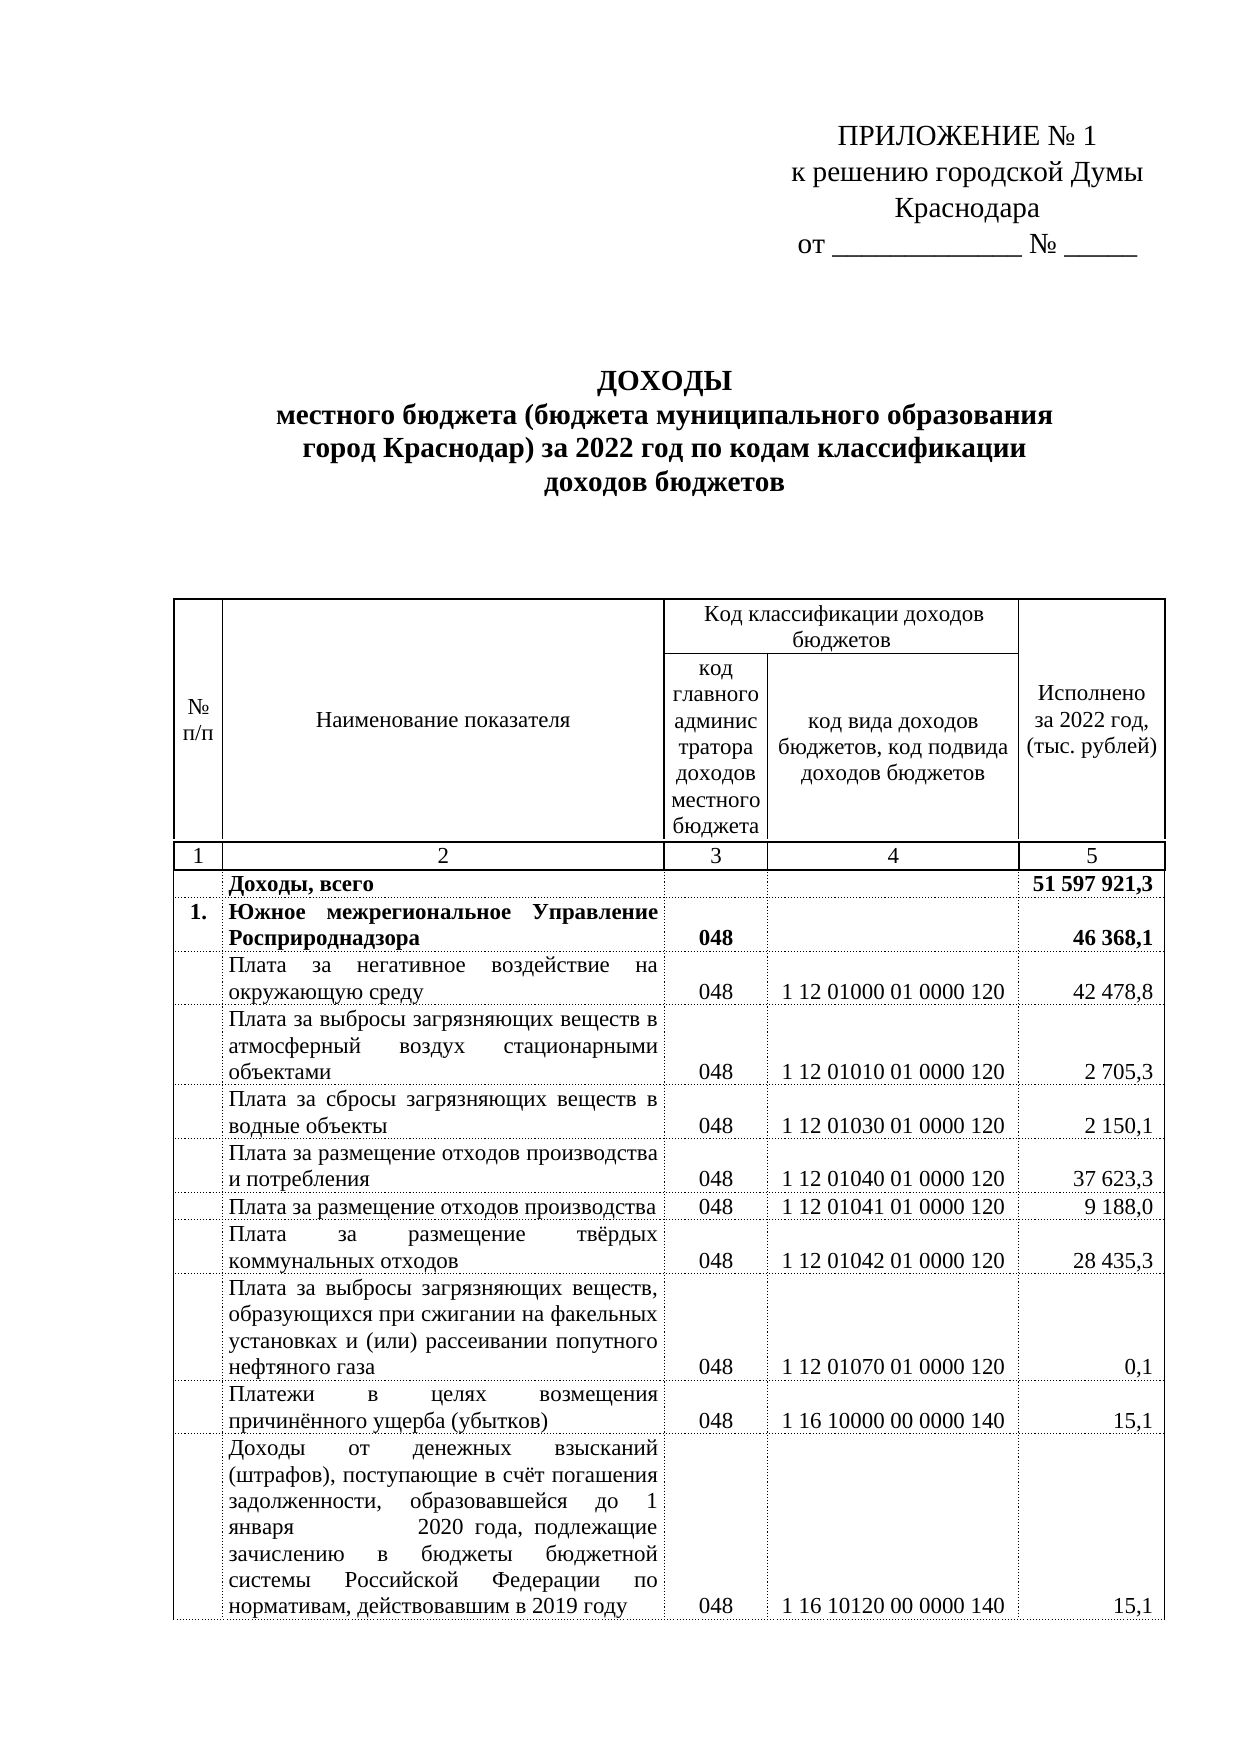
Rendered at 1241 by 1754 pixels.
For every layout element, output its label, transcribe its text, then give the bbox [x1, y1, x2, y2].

table_cell 048 [664, 1192, 767, 1219]
table_cell Плата за размещение отходов производства и потребления [222, 1138, 664, 1192]
table_cell 2 705,3 [1019, 1004, 1164, 1084]
table_header Код классификации доходов бюджетов [665, 600, 1018, 652]
table_cell 048 [664, 1084, 767, 1138]
table_header 2 [223, 843, 663, 869]
table_cell 1 12 01041 01 0000 120 [768, 1192, 1019, 1219]
table_header 1 [175, 843, 222, 869]
table_header 4 [768, 843, 1018, 869]
table_cell Доходы от денежных взысканий (штрафов), поступающие в счёт погашения задолженности, образовавшейся до 1 января 2020 года, подлежащие зачислению в бюджеты бюджетной системы Российской Федерации по нормативам, действовавшим в 2019 году [222, 1433, 664, 1619]
table_cell 9 188,0 [1019, 1192, 1164, 1219]
table_cell 048 [664, 1219, 767, 1273]
table_cell 37 623,3 [1019, 1138, 1164, 1192]
table_cell 048 [664, 951, 767, 1004]
table_cell Плата за сбросы загрязняющих веществ в водные объекты [222, 1084, 664, 1138]
table_cell 048 [664, 1273, 767, 1379]
table_cell [174, 951, 222, 1004]
text Краснодара [783, 190, 1152, 224]
text город Краснодар) за 2022 год по кодам классификации [177, 430, 1152, 464]
table_cell 1 16 10120 00 0000 140 [768, 1433, 1019, 1619]
table_header Наименование показателя [223, 600, 663, 838]
table_cell 048 [664, 1138, 767, 1192]
table_cell 1 12 01010 01 0000 120 [768, 1004, 1019, 1084]
table_cell Южное межрегиональное Управление Росприроднадзора [222, 897, 664, 951]
table_cell [174, 1433, 222, 1619]
table_cell [768, 871, 1019, 897]
table_cell [174, 1273, 222, 1379]
table_cell 048 [664, 897, 767, 951]
table_cell [174, 1219, 222, 1273]
table_cell Плата за выбросы загрязняющих веществ, образующихся при сжигании на факельных установках и (или) рассеивании попутного нефтяного газа [222, 1273, 664, 1379]
table_cell [174, 1004, 222, 1084]
table_cell 048 [664, 1380, 767, 1433]
table_cell 42 478,8 [1019, 951, 1164, 1004]
text ДОХОДЫ [177, 363, 1152, 397]
table_cell 46 368,1 [1019, 897, 1164, 951]
table_cell 048 [664, 1433, 767, 1619]
table_header 3 [665, 843, 767, 869]
table_cell [174, 871, 222, 897]
table_cell 2 150,1 [1019, 1084, 1164, 1138]
text ПРИЛОЖЕНИЕ № 1 [783, 118, 1152, 152]
table_cell [174, 1192, 222, 1219]
table_cell [174, 1380, 222, 1433]
table_cell 1 16 10000 00 0000 140 [768, 1380, 1019, 1433]
text от _____________ № _____ [783, 227, 1152, 260]
text доходов бюджетов [177, 464, 1152, 497]
table_cell Плата за размещение твёрдых коммунальных отходов [222, 1219, 664, 1273]
table_cell код вида доходов бюджетов, код подвида доходов бюджетов [768, 654, 1018, 838]
table_cell [174, 1138, 222, 1192]
table_cell 048 [664, 1004, 767, 1084]
table_cell 1 12 01030 01 0000 120 [768, 1084, 1019, 1138]
table_cell 15,1 [1019, 1433, 1164, 1619]
table_cell Платежи в целях возмещения причинённого ущерба (убытков) [222, 1380, 664, 1433]
text к решению городской Думы [783, 154, 1152, 188]
table_cell 1 12 01042 01 0000 120 [768, 1219, 1019, 1273]
text местного бюджета (бюджета муниципального образования [177, 397, 1152, 430]
table_cell Доходы, всего [222, 871, 664, 897]
table_cell 1 12 01070 01 0000 120 [768, 1273, 1019, 1379]
table_cell [768, 897, 1019, 951]
table_cell 0,1 [1019, 1273, 1164, 1379]
table_cell Плата за выбросы загрязняющих веществ в атмосферный воздух стационарными объектами [222, 1004, 664, 1084]
table_header Исполнено за 2022 год, (тыс. рублей) [1019, 600, 1164, 838]
table_cell Плата за негативное воздействие на окружающую среду [222, 951, 664, 1004]
table_header № п/п [175, 600, 222, 838]
table_cell 1 12 01040 01 0000 120 [768, 1138, 1019, 1192]
table_cell код главного администратора доходов местного бюджета [665, 654, 767, 838]
table_cell 15,1 [1019, 1380, 1164, 1433]
table_cell [174, 1084, 222, 1138]
table_cell 1. [174, 897, 222, 951]
table_header 5 [1020, 843, 1164, 869]
table_cell [664, 871, 767, 897]
table_cell 1 12 01000 01 0000 120 [768, 951, 1019, 1004]
table_cell 28 435,3 [1019, 1219, 1164, 1273]
table_cell 51 597 921,3 [1019, 871, 1164, 897]
table_cell Плата за размещение отходов производства [222, 1192, 664, 1219]
